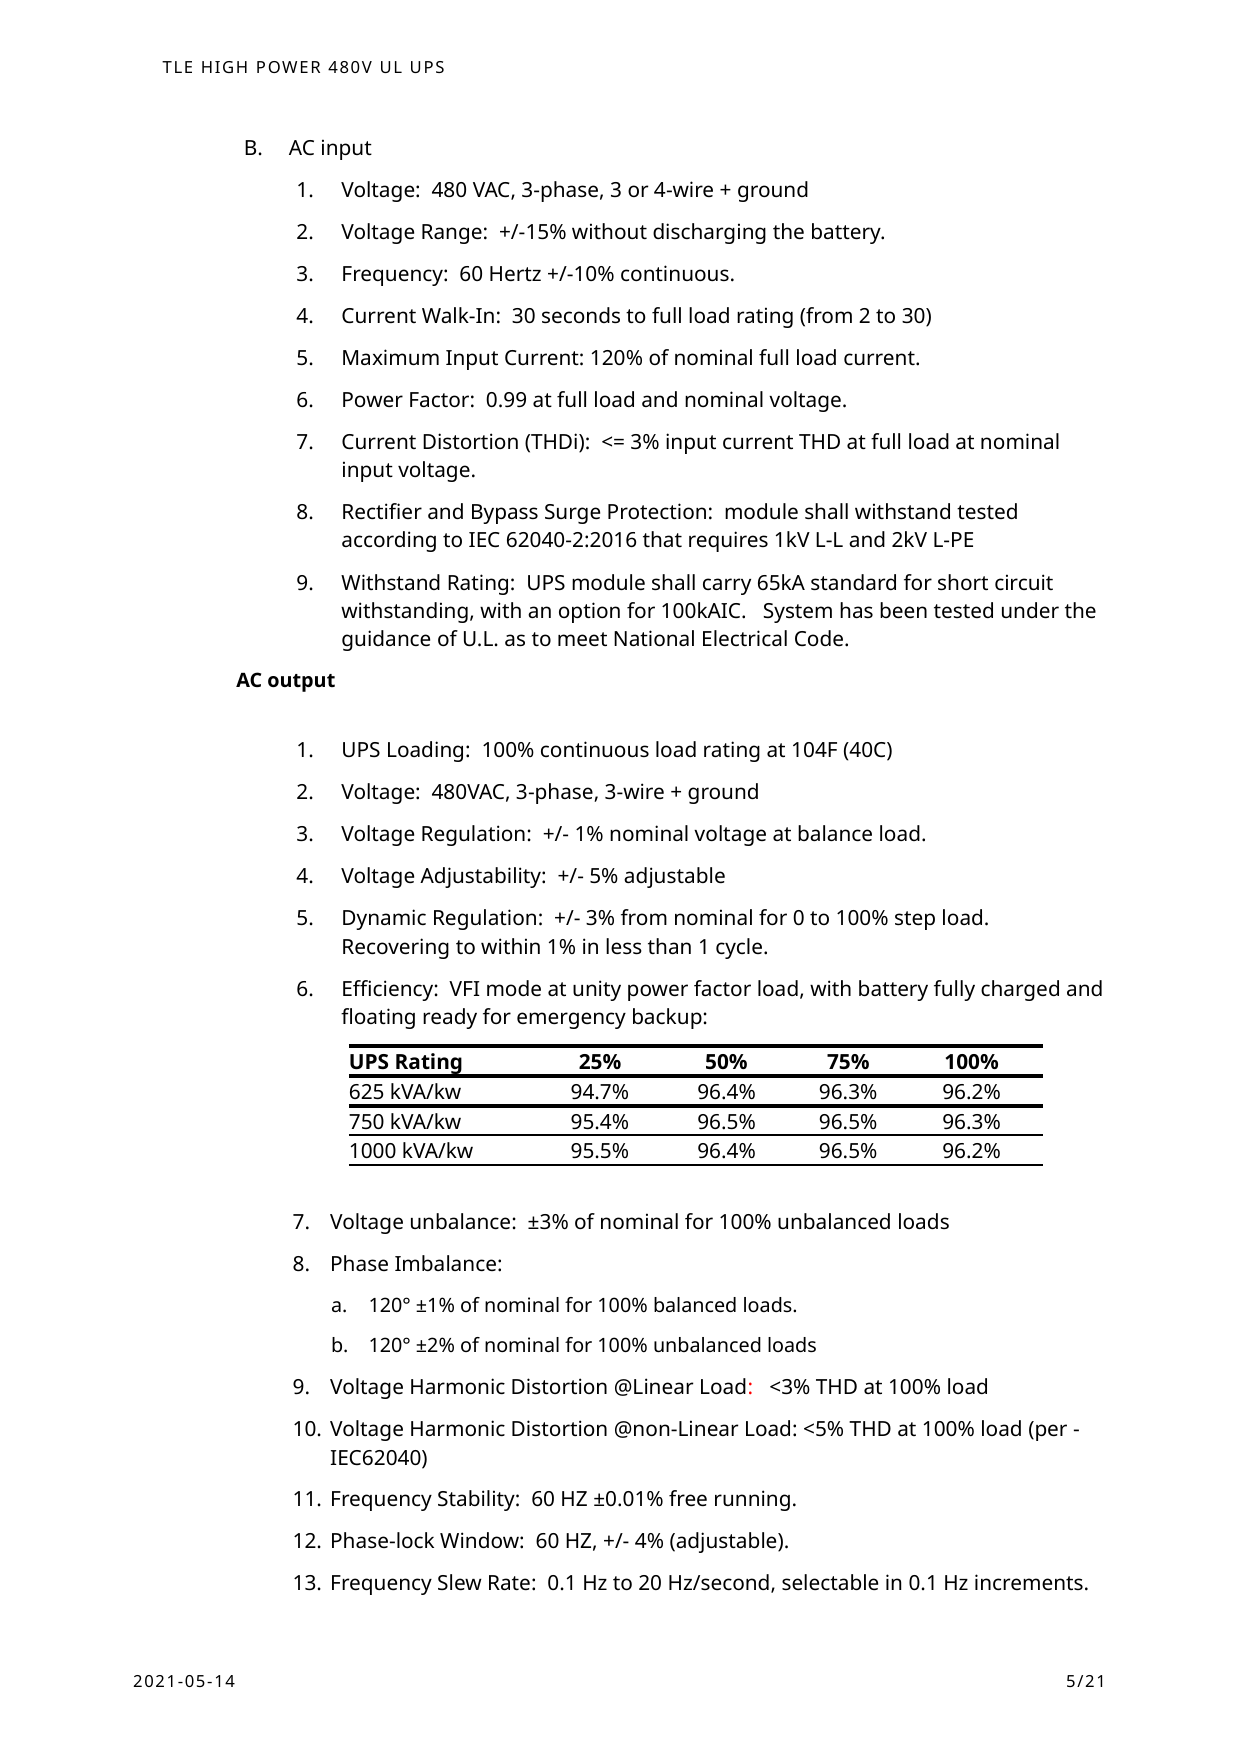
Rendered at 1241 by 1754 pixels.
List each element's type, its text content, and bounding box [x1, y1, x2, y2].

table_cell 96.4% [674, 1078, 796, 1104]
text Phase-lock Window: 60 HZ, +/- 4% (adjustable). [292, 1527, 1107, 1555]
list Maximum Input Current: 120% of nominal full load current. [296, 343, 1107, 371]
list Dynamic Regulation: +/- 3% from nominal for 0 to 100% step load. Recovering to within 1% in less than 1 cycle. [296, 903, 1107, 960]
subtitle AC output [236, 666, 1107, 693]
text Voltage unbalance: ±3% of nominal for 100% unbalanced loads [292, 1207, 1107, 1235]
table_cell 750 kVA/kw [349, 1108, 543, 1134]
list Rectifier and Bypass Surge Protection: module shall withstand tested according to IEC 62040-2:2016 that requires 1kV L-L and 2kV L-PE [296, 497, 1107, 554]
table_header 50% [674, 1048, 796, 1074]
table_cell 95.5% [543, 1136, 674, 1164]
list Voltage: 480 VAC, 3-phase, 3 or 4-wire + ground [296, 175, 1107, 203]
table_cell 96.3% [796, 1078, 918, 1104]
table_header UPS Rating [349, 1048, 543, 1074]
list Current Distortion (THDi): <= 3% input current THD at full load at nominal input voltage. [296, 427, 1107, 484]
text AC input [244, 133, 1107, 161]
list UPS Loading: 100% continuous load rating at 104F (40C) [296, 736, 1107, 764]
text Voltage Harmonic Distortion @Linear Load: <3% THD at 100% load [292, 1372, 1107, 1401]
table_cell 95.4% [543, 1108, 674, 1134]
text 120° ±1% of nominal for 100% balanced loads. [331, 1291, 1107, 1318]
list Voltage Regulation: +/- 1% nominal voltage at balance load. [296, 819, 1107, 848]
table_cell 96.5% [796, 1108, 918, 1134]
table_cell 94.7% [543, 1078, 674, 1104]
table_header 100% [918, 1048, 1042, 1074]
table_header 75% [796, 1048, 918, 1074]
text Frequency Slew Rate: 0.1 Hz to 20 Hz/second, selectable in 0.1 Hz increments. [292, 1568, 1107, 1597]
list Efficiency: VFI mode at unity power factor load, with battery fully charged and floating ready for emergency backup: [296, 974, 1107, 1031]
list Voltage: 480VAC, 3-phase, 3-wire + ground [296, 777, 1107, 806]
table_cell 96.4% [674, 1136, 796, 1164]
list Voltage Adjustability: +/- 5% adjustable [296, 861, 1107, 890]
table_cell 1000 kVA/kw [349, 1136, 543, 1164]
table_header 25% [543, 1048, 674, 1074]
list Power Factor: 0.99 at full load and nominal voltage. [296, 385, 1107, 413]
table_cell 96.2% [918, 1136, 1042, 1164]
list Current Walk-In: 30 seconds to full load rating (from 2 to 30) [296, 301, 1107, 329]
list Withstand Rating: UPS module shall carry 65kA standard for short circuit withstanding, with an option for 100kAIC. System has been tested under the guidance of U.L. as to meet National Electrical Code. [296, 568, 1107, 653]
table_cell 96.3% [918, 1108, 1042, 1134]
text Frequency Stability: 60 HZ ±0.01% free running. [292, 1484, 1107, 1513]
list Voltage Range: +/-15% without discharging the battery. [296, 217, 1107, 245]
text 120° ±2% of nominal for 100% unbalanced loads [331, 1332, 1107, 1359]
text Phase Imbalance: [292, 1249, 1107, 1277]
table_cell 96.2% [918, 1078, 1042, 1104]
table_cell 96.5% [796, 1136, 918, 1164]
list Frequency: 60 Hertz +/-10% continuous. [296, 259, 1107, 287]
table_cell 625 kVA/kw [349, 1078, 543, 1104]
table_cell 96.5% [674, 1108, 796, 1134]
text Voltage Harmonic Distortion @non-Linear Load: <5% THD at 100% load (per - IEC62040) [292, 1414, 1107, 1471]
